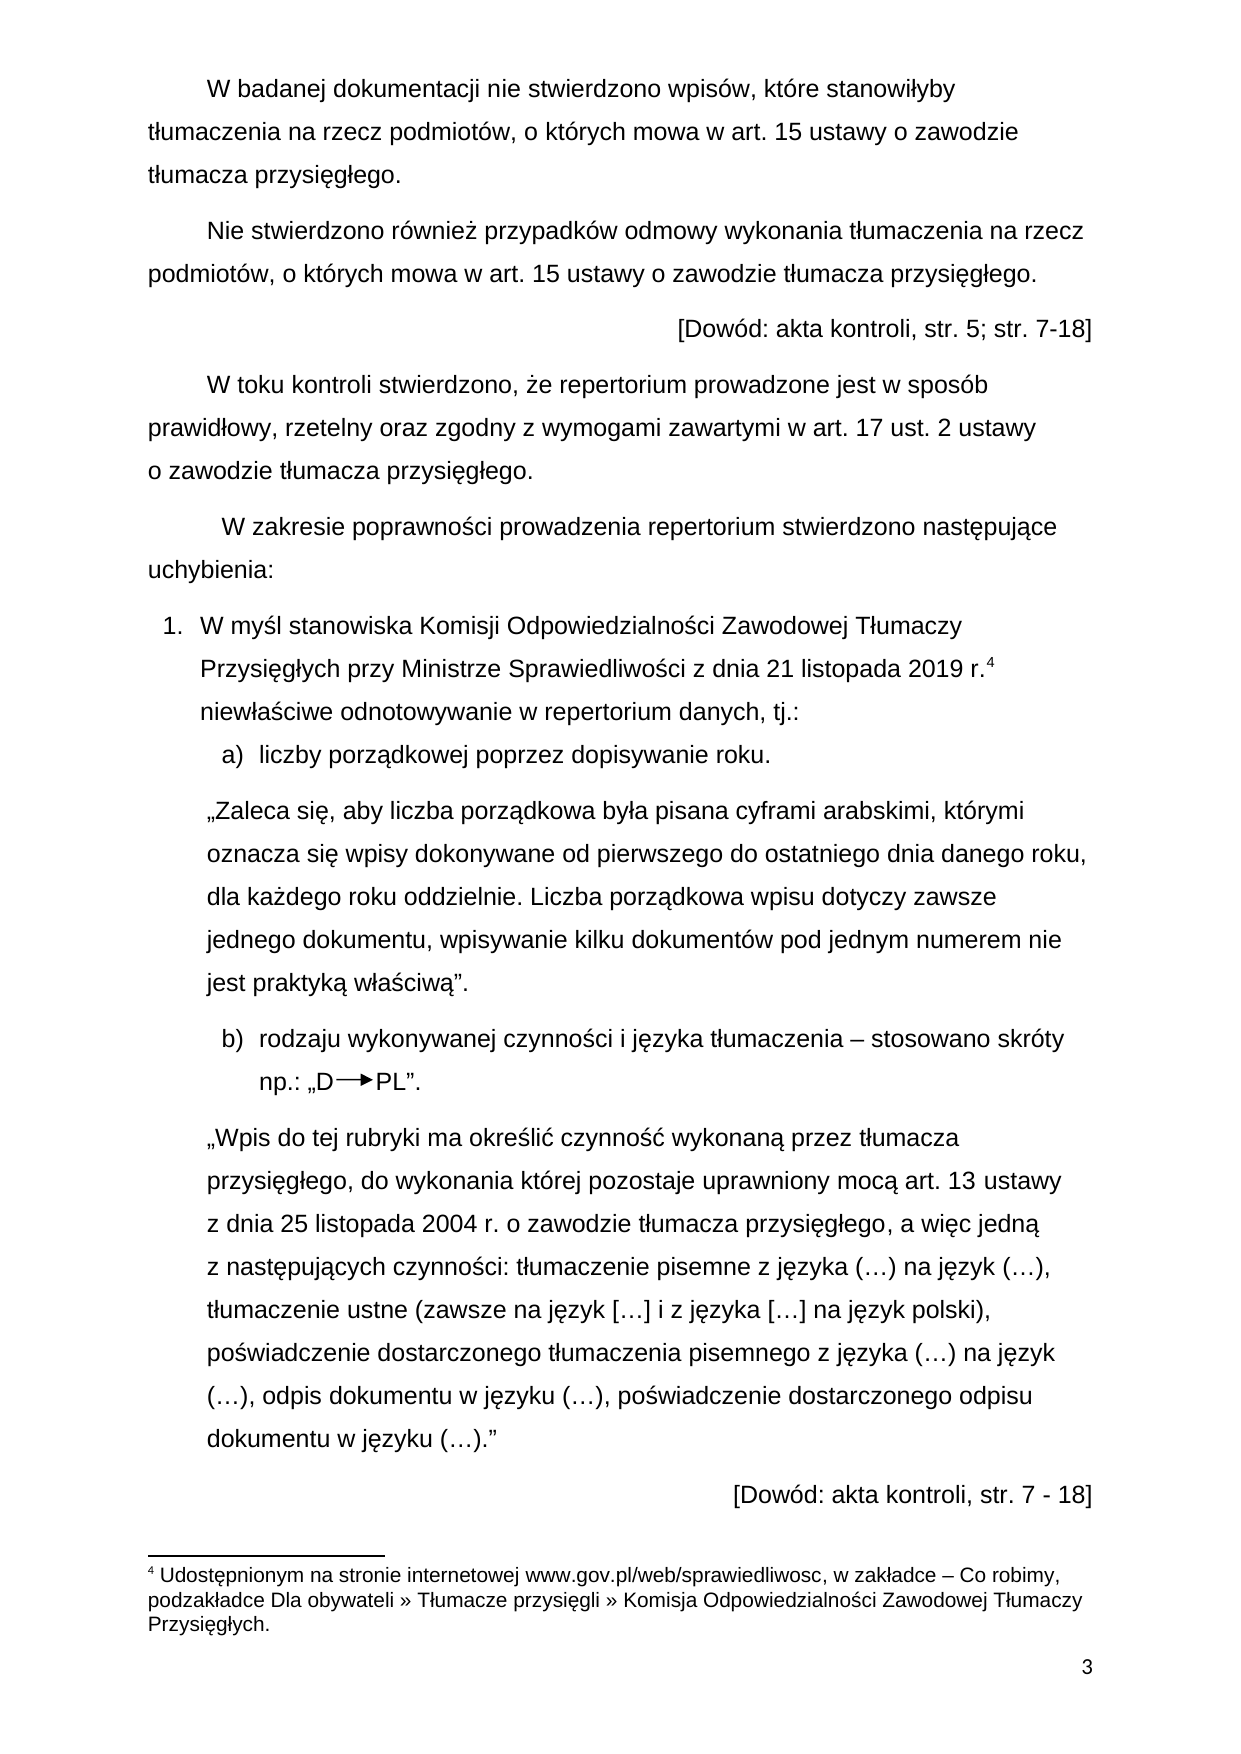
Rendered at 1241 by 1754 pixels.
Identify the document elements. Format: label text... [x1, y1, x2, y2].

text W zakresie poprawności prowadzenia repertorium stwierdzono następujące uchybienia: [148, 512, 1093, 584]
list liczby porządkowej poprzez dopisywanie roku. [221, 740, 1093, 769]
list W myśl stanowiska Komisji Odpowiedzialności Zawodowej Tłumaczy Przysięgłych przy Ministrze Sprawiedliwości z dnia 21 listopada 2019 r. niewłaściwe odnotowywanie w repertorium danych, tj.: [162, 611, 1093, 726]
text W badanej dokumentacji nie stwierdzono wpisów, które stanowiłyby tłumaczenia na rzecz podmiotów, o których mowa w art. 15 ustawy o zawodzie tłumacza przysięgłego. [148, 74, 1093, 189]
list „Zaleca się, aby liczba porządkowa była pisana cyframi arabskimi, którymi oznacza się wpisy dokonywane od pierwszego do ostatniego dnia danego roku, dla każdego roku oddzielnie. Liczba porządkowa wpisu dotyczy zawsze jednego dokumentu, wpisywanie kilku dokumentów pod jednym numerem nie jest praktyką właściwą”. [207, 796, 1093, 997]
text [Dowód: akta kontroli, str. 5; str. 7-18] [148, 314, 1093, 343]
text [Dowód: akta kontroli, str. 7 - 18] [148, 1480, 1093, 1509]
text W toku kontroli stwierdzono, że repertorium prowadzone jest w sposób prawidłowy, rzetelny oraz zgodny z wymogami zawartymi w art. 17 ust. 2 ustawy o zawodzie tłumacza przysięgłego. [148, 370, 1093, 485]
list rodzaju wykonywanej czynności i języka tłumaczenia – stosowano skróty np.: „D PL”. [221, 1024, 1093, 1096]
text Nie stwierdzono również przypadków odmowy wykonania tłumaczenia na rzecz podmiotów, o których mowa w art. 15 ustawy o zawodzie tłumacza przysięgłego. [148, 216, 1093, 288]
text „Wpis do tej rubryki ma określić czynność wykonaną przez tłumacza przysięgłego, do wykonania której pozostaje uprawniony mocą art. 13 ustawy z dnia 25 listopada 2004 r. o zawodzie tłumacza przysięgłego, a więc jedną z następujących czynności: tłumaczenie pisemne z języka (…) na język (…), tłumaczenie ustne (zawsze na język […] i z języka […] na język polski), poświadczenie dostarczonego tłumaczenia pisemnego z języka (…) na język (…), odpis dokumentu w języku (…), poświadczenie dostarczonego odpisu dokumentu w języku (…).” [207, 1123, 1093, 1453]
